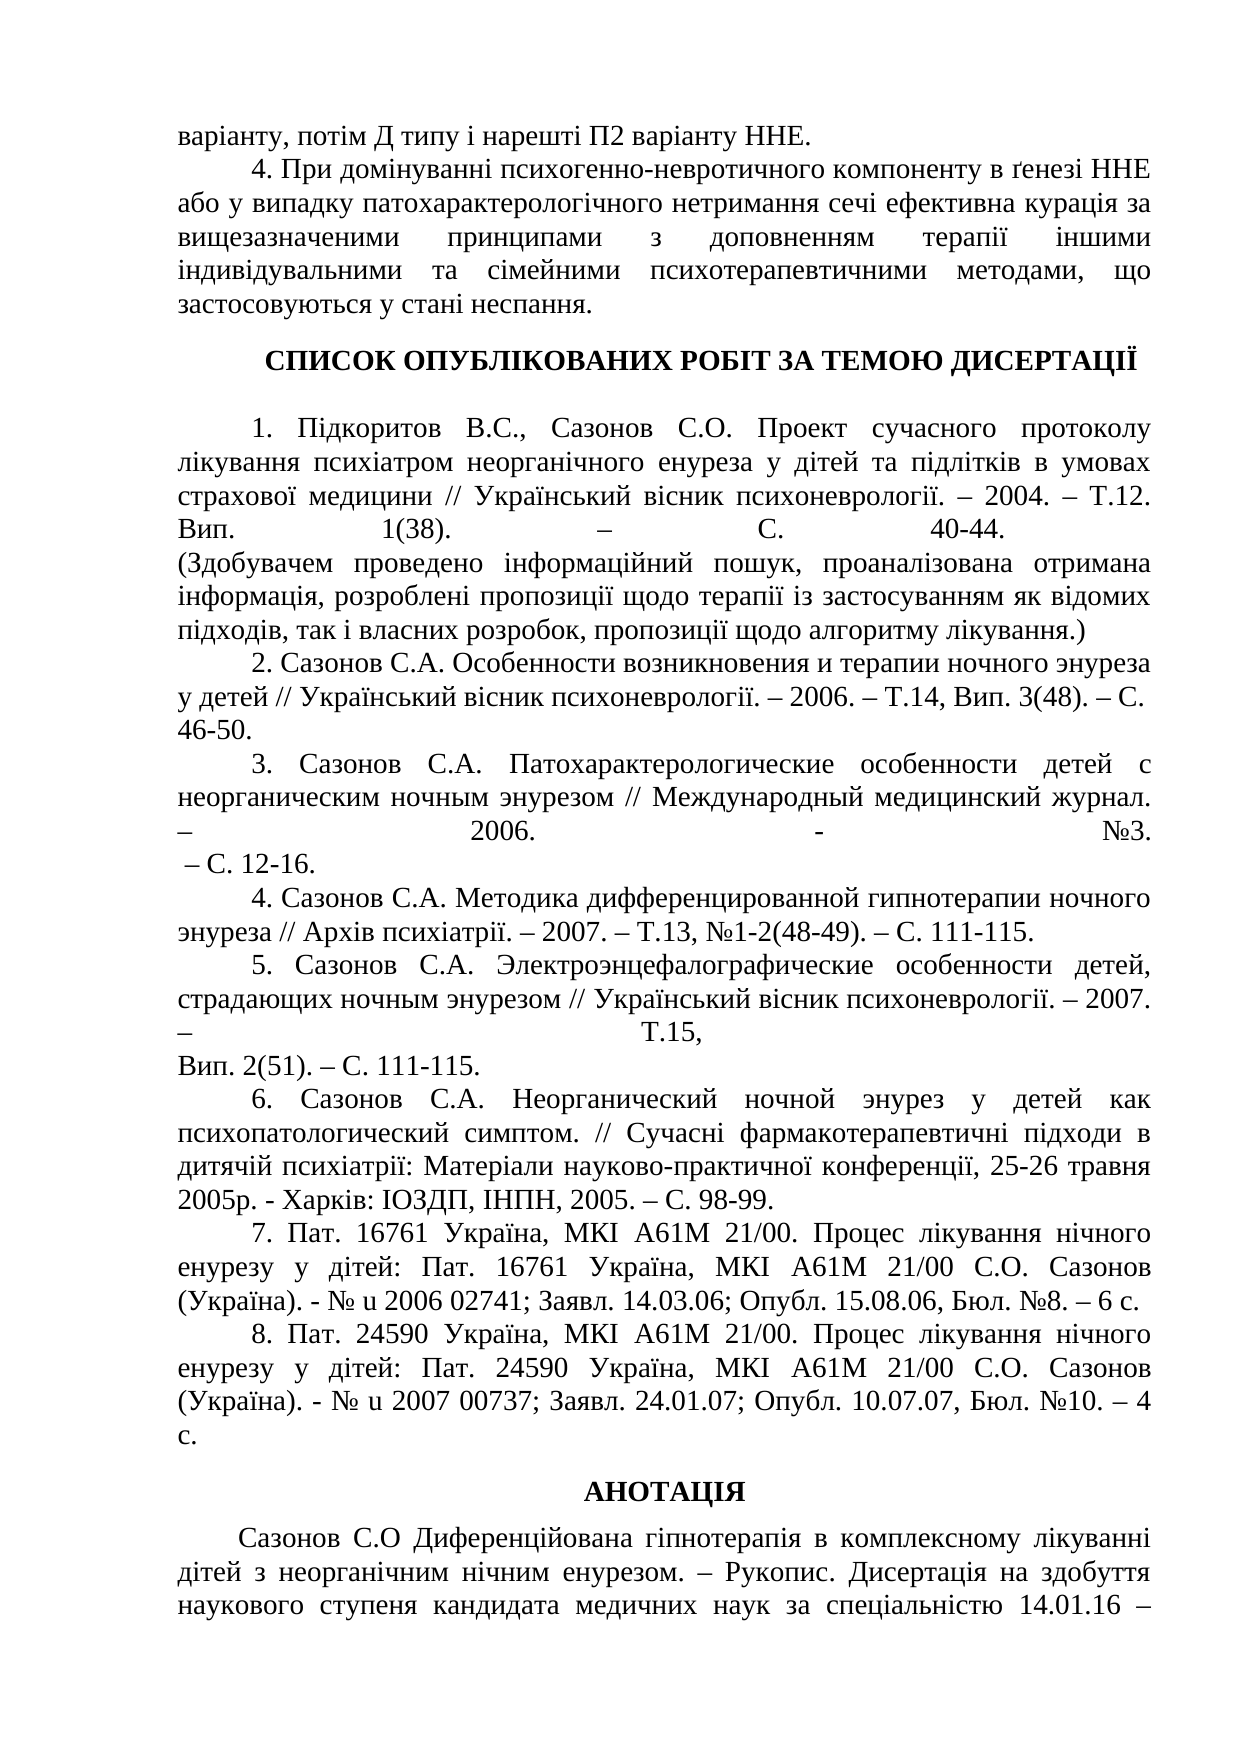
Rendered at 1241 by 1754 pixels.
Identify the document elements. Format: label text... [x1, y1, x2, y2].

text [177, 118, 1152, 152]
text 1. Підкоритов В.С., Сазонов С.О. Проект сучасного протоколу лікування психіатром неорганічного енуреза у дітей та підлітків в умовах страхової медицини // Український вісник психоневрології. – 2004. – Т.12. Вип. 1(38). – С. 40-44. (Здобувачем проведено інформаційний пошук, проаналізована отримана інформація, розроблені пропозиції щодо терапії із застосуванням як відомих підходів, так і власних розробок, пропозиції щодо алгоритму лікування.) [177, 411, 1152, 645]
text СПИСОК ОПУБЛІКОВАНИХ РОБІТ ЗА ТЕМОЮ ДИСЕРТАЦІЇ [177, 343, 1152, 377]
text 4. При домінуванні психогенно-невротичного компоненту в ґенезі ННЕ або у випадку патохарактерологічного нетримання сечі ефективна курація за вищезазначеними принципами з доповненням терапії іншими індивідувальними та сімейними психотерапевтичними методами, що застосовуються у стані неспання. [177, 152, 1152, 319]
text 5. Сазонов С.А. Электроэнцефалографические особенности детей, страдающих ночным энурезом // Український вісник психоневрології. – 2007. – Т.15, Вип. 2(51). – С. 111-115. [177, 947, 1152, 1081]
text 2. Сазонов С.А. Особенности возникновения и терапии ночного энуреза у детей // Український вісник психоневрології. – 2006. – Т.14, Вип. 3(48). – С. 46-50. [177, 645, 1152, 746]
text 6. Сазонов С.А. Неорганический ночной энурез у детей как психопатологический симптом. // Сучасні фармакотерапевтичні підходи в дитячій психіатрії: Матеріали науково-практичної конференції, 25-26 травня 2005р. - Харків: ІОЗДП, ІНПН, 2005. – С. 98-99. [177, 1081, 1152, 1216]
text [177, 1520, 1152, 1621]
text 7. Пат. 16761 Україна, МКІ A61M 21/00. Процес лікування нічного енурезу у дітей: Пат. 16761 Україна, МКІ A61M 21/00 С.О. Сазонов (Україна). - № u 2006 02741; Заявл. 14.03.06; Опубл. 15.08.06, Бюл. №8. – 6 с. [177, 1216, 1152, 1316]
text АНОТАЦІЯ [177, 1474, 1152, 1508]
text 4. Сазонов С.А. Методика дифференцированной гипнотерапии ночного энуреза // Архів психіатрії. – 2007. – Т.13, №1-2(48-49). – С. 111-115. [177, 880, 1152, 947]
text 3. Сазонов С.А. Патохарактерологические особенности детей с неорганическим ночным энурезом // Международный медицинский журнал. – 2006. - №3. – С. 12-16. [177, 746, 1152, 880]
text 8. Пат. 24590 Україна, МКІ A61M 21/00. Процес лікування нічного енурезу у дітей: Пат. 24590 Україна, МКІ A61M 21/00 С.О. Сазонов (Україна). - № u 2007 00737; Заявл. 24.01.07; Опубл. 10.07.07, Бюл. №10. – 4 с. [177, 1316, 1152, 1450]
